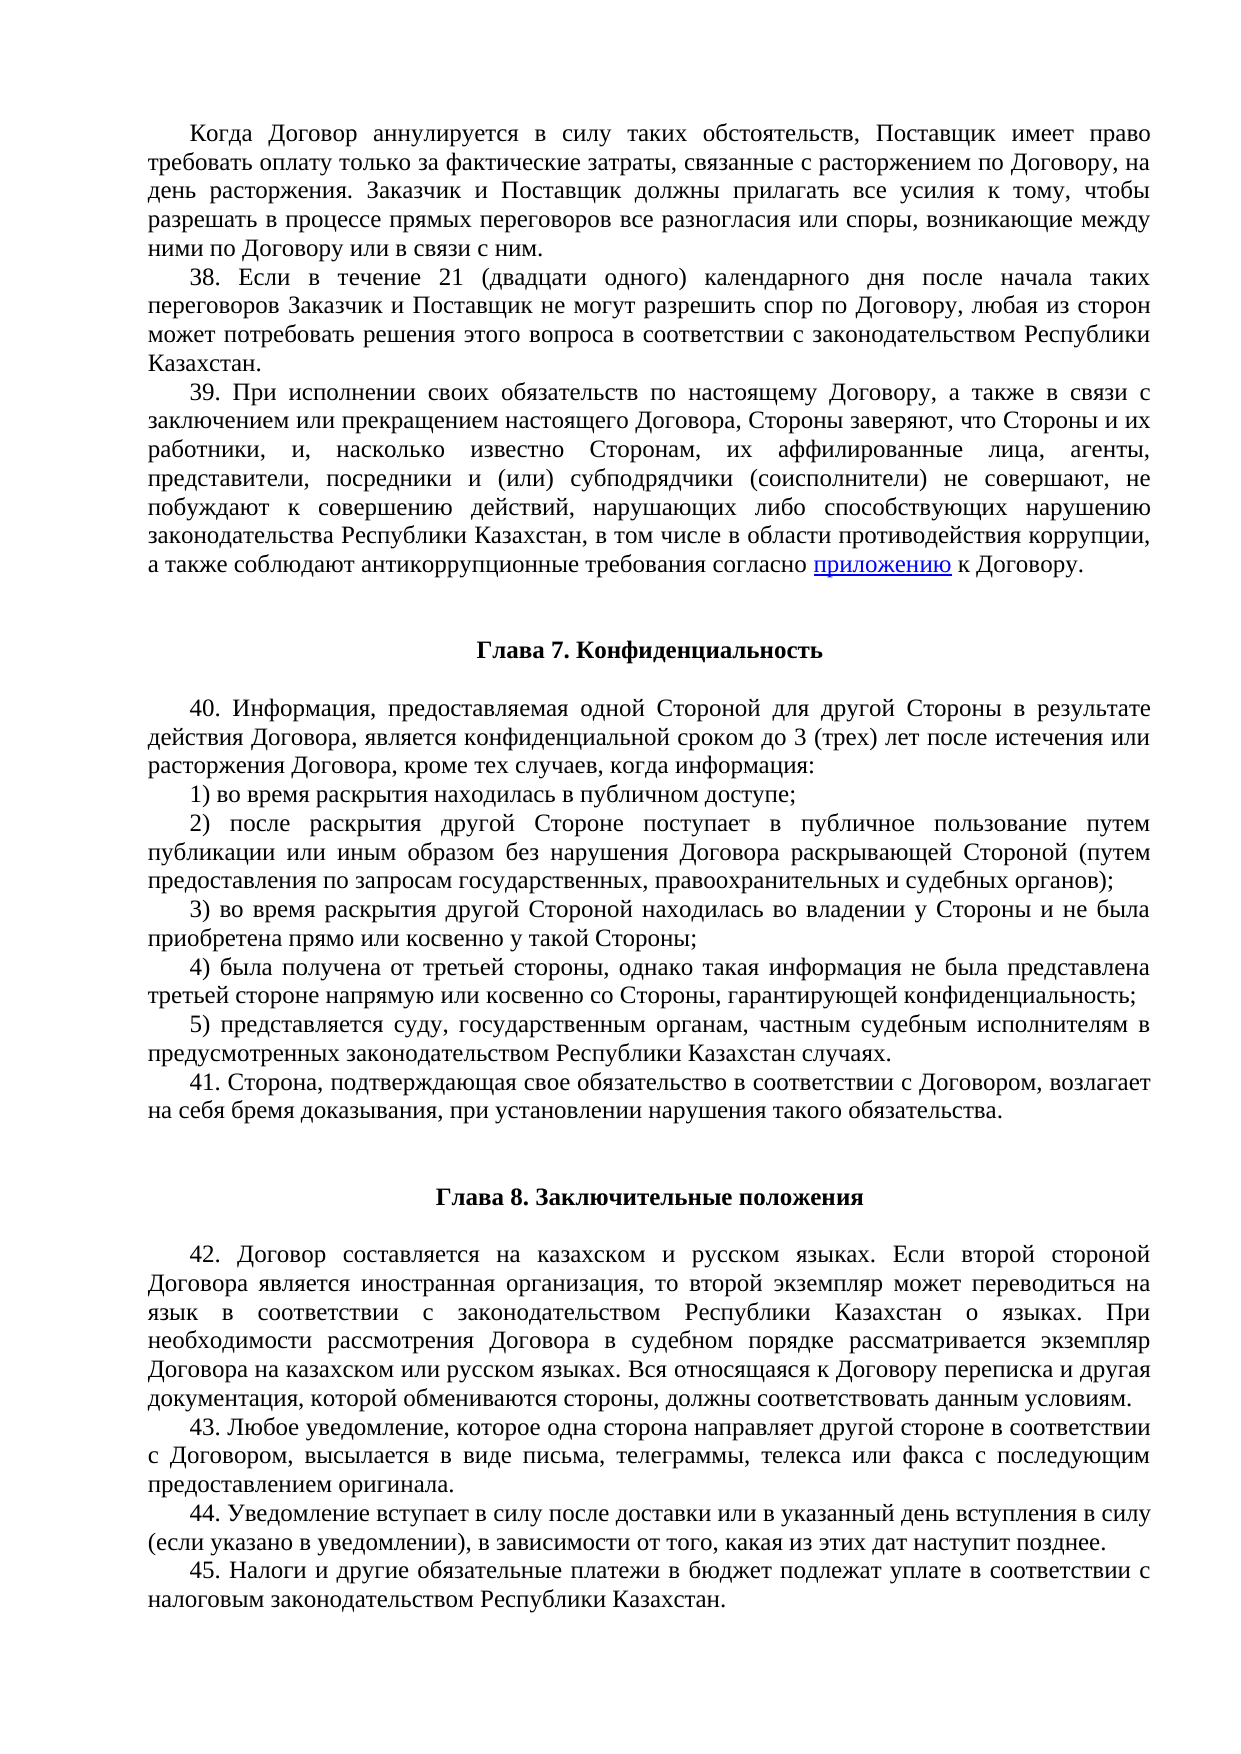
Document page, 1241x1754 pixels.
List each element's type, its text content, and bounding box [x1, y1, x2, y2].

text Глава 7. Конфиденциальность [148, 636, 1152, 664]
text 44. Уведомление вступает в силу после доставки или в указанный день вступления в силу (если указано в уведомлении), в зависимости от того, какая из этих дат наступит позднее. [148, 1498, 1152, 1556]
text 43. Любое уведомление, которое одна сторона направляет другой стороне в соответствии с Договором, высылается в виде письма, телеграммы, телекса или факса с последующим предоставлением оригинала. [148, 1412, 1152, 1498]
text 3) во время раскрытия другой Стороной находилась во владении у Стороны и не была приобретена прямо или косвенно у такой Стороны; [148, 894, 1152, 952]
text 2) после раскрытия другой Стороне поступает в публичное пользование путем публикации или иным образом без нарушения Договора раскрывающей Стороной (путем предоставления по запросам государственных, правоохранительных и судебных органов); [148, 808, 1152, 894]
text Когда Договор аннулируется в силу таких обстоятельств, Поставщик имеет право требовать оплату только за фактические затраты, связанные с расторжением по Договору, на день расторжения. Заказчик и Поставщик должны прилагать все усилия к тому, чтобы разрешать в процессе прямых переговоров все разногласия или споры, возникающие между ними по Договору или в связи с ним. [148, 118, 1152, 262]
text 39. При исполнении своих обязательств по настоящему Договору, а также в связи с заключением или прекращением настоящего Договора, Стороны заверяют, что Стороны и их работники, и, насколько известно Сторонам, их аффилированные лица, агенты, представители, посредники и (или) субподрядчики (соисполнители) не совершают, не побуждают к совершению действий, нарушающих либо способствующих нарушению законодательства Республики Казахстан, в том числе в области противодействия коррупции, а также соблюдают антикоррупционные требования согласно приложению к Договору. [148, 377, 1152, 578]
text 5) представляется суду, государственным органам, частным судебным исполнителям в предусмотренных законодательством Республики Казахстан случаях. [148, 1009, 1152, 1067]
text Глава 8. Заключительные положения [148, 1182, 1152, 1211]
text 4) была получена от третьей стороны, однако такая информация не была представлена третьей стороне напрямую или косвенно со Стороны, гарантирующей конфиденциальность; [148, 952, 1152, 1009]
text 41. Сторона, подтверждающая свое обязательство в соответствии с Договором, возлагает на себя бремя доказывания, при установлении нарушения такого обязательства. [148, 1067, 1152, 1124]
text 1) во время раскрытия находилась в публичном доступе; [148, 779, 1152, 808]
text 40. Информация, предоставляемая одной Стороной для другой Стороны в результате действия Договора, является конфиденциальной сроком до 3 (трех) лет после истечения или расторжения Договора, кроме тех случаев, когда информация: [148, 693, 1152, 779]
text 38. Если в течение 21 (двадцати одного) календарного дня после начала таких переговоров Заказчик и Поставщик не могут разрешить спор по Договору, любая из сторон может потребовать решения этого вопроса в соответствии с законодательством Республики Казахстан. [148, 262, 1152, 377]
text 42. Договор составляется на казахском и русском языках. Если второй стороной Договора является иностранная организация, то второй экземпляр может переводиться на язык в соответствии с законодательством Республики Казахстан о языках. При необходимости рассмотрения Договора в судебном порядке рассматривается экземпляр Договора на казахском или русском языках. Вся относящаяся к Договору переписка и другая документация, которой обмениваются стороны, должны соответствовать данным условиям. [148, 1239, 1152, 1412]
text 45. Налоги и другие обязательные платежи в бюджет подлежат уплате в соответствии с налоговым законодательством Республики Казахстан. [148, 1556, 1152, 1613]
